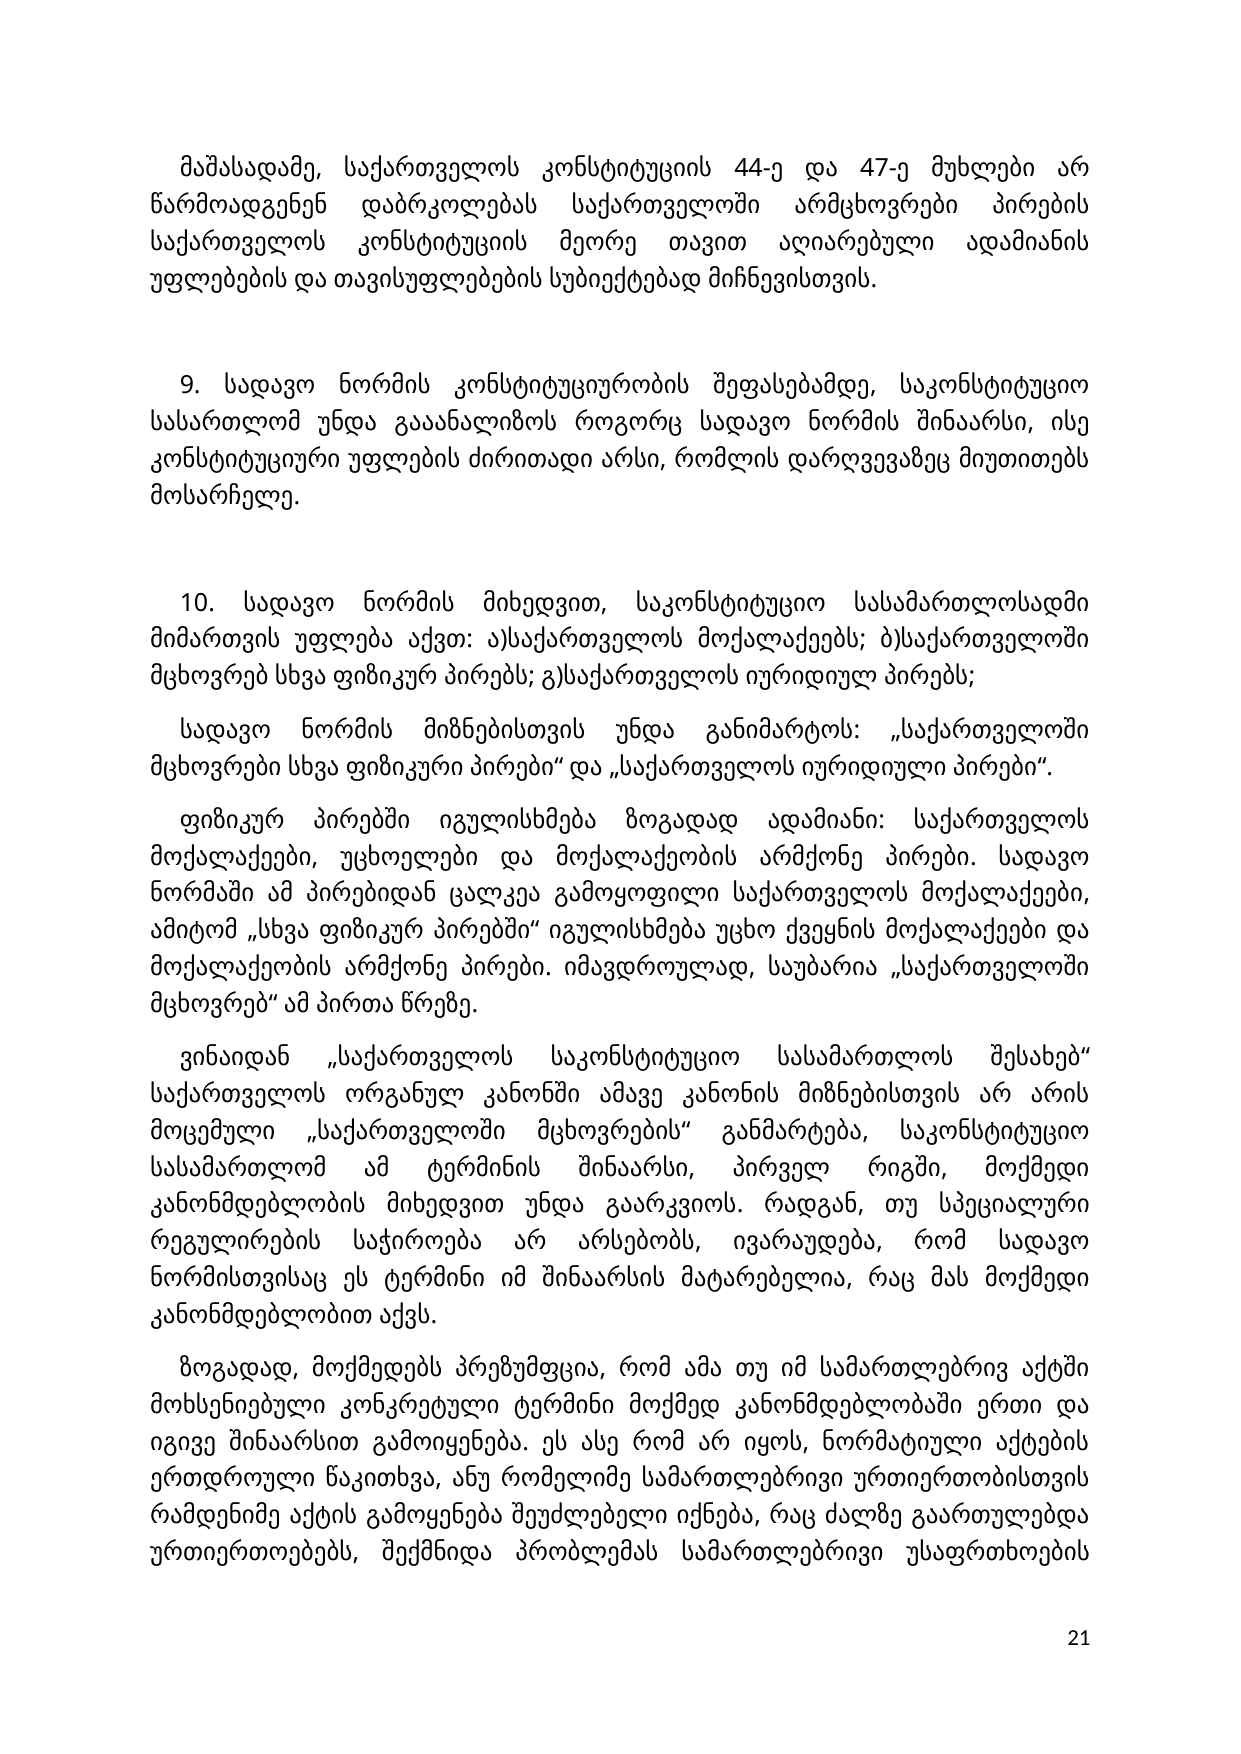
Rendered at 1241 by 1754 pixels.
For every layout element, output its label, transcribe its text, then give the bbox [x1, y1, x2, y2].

text მაშასადამე, საქართველოს კონსტიტუციის 44-ე და 47-ე მუხლები არ წარმოადგენენ დაბრკოლებას საქართველოში არმცხოვრები პირების საქართველოს კონსტიტუციის მეორე თავით აღიარებული ადამიანის უფლებების და თავისუფლებების სუბიექტებად მიჩნევისთვის. [150, 150, 1090, 294]
text სადავო ნორმის მიზნებისთვის უნდა განიმარტოს: „საქართველოში მცხოვრები სხვა ფიზიკური პირები“ და „საქართველოს იურიდიული პირები“. [150, 711, 1090, 782]
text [150, 1350, 1090, 1568]
text 9. სადავო ნორმის კონსტიტუციურობის შეფასებამდე, საკონსტიტუციო სასართლომ უნდა გააანალიზოს როგორც სადავო ნორმის შინაარსი, ისე კონსტიტუციური უფლების ძირითადი არსი, რომლის დარღვევაზეც მიუთითებს მოსარჩელე. [150, 367, 1090, 512]
text ვინაიდან „საქართველოს საკონსტიტუციო სასამართლოს შესახებ“ საქართველოს ორგანულ კანონში ამავე კანონის მიზნებისთვის არ არის მოცემული „საქართველოში მცხოვრების“ განმარტება, საკონსტიტუციო სასამართლომ ამ ტერმინის შინაარსი, პირველ რიგში, მოქმედი კანონმდებლობის მიხედვით უნდა გაარკვიოს. რადგან, თუ სპეციალური რეგულირების საჭიროება არ არსებობს, ივარაუდება, რომ სადავო ნორმისთვისაც ეს ტერმინი იმ შინაარსის მატარებელია, რაც მას მოქმედი კანონმდებლობით აქვს. [150, 1039, 1090, 1330]
text ფიზიკურ პირებში იგულისხმება ზოგადად ადამიანი: საქართველოს მოქალაქეები, უცხოელები და მოქალაქეობის არმქონე პირები. სადავო ნორმაში ამ პირებიდან ცალკეა გამოყოფილი საქართველოს მოქალაქეები, ამიტომ „სხვა ფიზიკურ პირებში“ იგულისხმება უცხო ქვეყნის მოქალაქეები და მოქალაქეობის არმქონე პირები. იმავდროულად, საუბარია „საქართველოში მცხოვრებ“ ამ პირთა წრეზე. [150, 802, 1090, 1019]
text 10. სადავო ნორმის მიხედვით, საკონსტიტუციო სასამართლოსადმი მიმართვის უფლება აქვთ: ა)საქართველოს მოქალაქეებს; ბ)საქართველოში მცხოვრებ სხვა ფიზიკურ პირებს; გ)საქართველოს იურიდიულ პირებს; [150, 584, 1090, 692]
